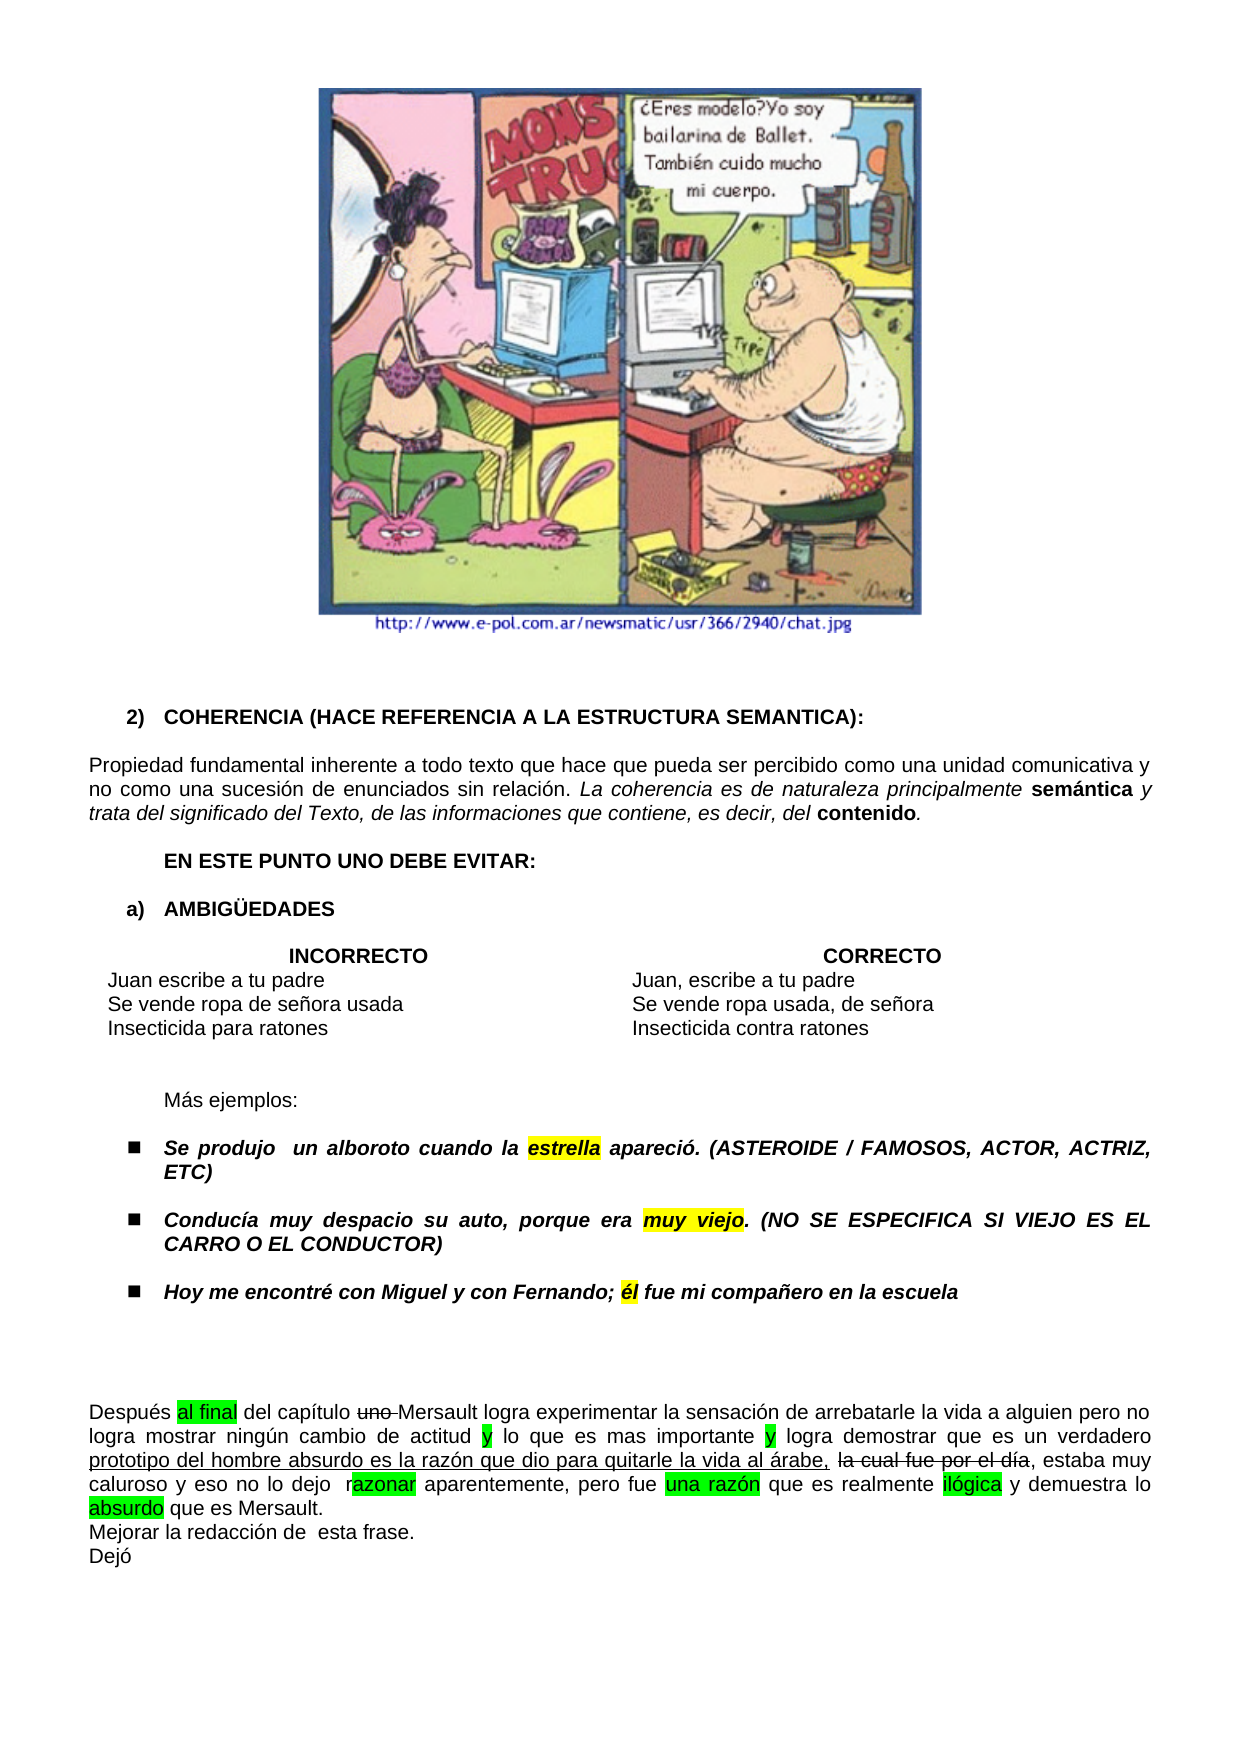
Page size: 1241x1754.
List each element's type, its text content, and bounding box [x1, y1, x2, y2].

text Propiedad fundamental inherente a todo texto que hace que pueda ser percibido como una unidad comunicativa y no como una sucesión de enunciados sin relación. La coherencia es de naturaleza principalmente semántica y trata del significado del Texto, de las informaciones que contiene, es decir, del contenido. [89, 753, 1152, 824]
table_cell Insecticida contra ratones [621, 1016, 1144, 1040]
text Dejó [89, 1543, 1152, 1567]
list Se produjo un alboroto cuando la estrella apareció. (ASTEROIDE / FAMOSOS, ACTOR, ACTRIZ, ETC) [126, 1136, 1152, 1184]
list Conducía muy despacio su auto, porque era muy viejo. (NO SE ESPECIFICA SI VIEJO ES EL CARRO O EL CONDUCTOR) [126, 1208, 1152, 1256]
table_cell Insecticida para ratones [96, 1016, 621, 1040]
text Mejorar la redacción de esta frase. [89, 1519, 1152, 1543]
text Más ejemplos: [164, 1088, 1152, 1112]
table_cell Juan escribe a tu padre [96, 968, 621, 992]
table_cell Juan, escribe a tu padre [621, 968, 1144, 992]
picture [318, 88, 922, 633]
table_cell Se vende ropa de señora usada [96, 992, 621, 1016]
list COHERENCIA (HACE REFERENCIA A LA ESTRUCTURA SEMANTICA): [126, 705, 1152, 729]
text Después al final del capítulo uno Mersault logra experimentar la sensación de arrebatarle la vida a alguien pero no logra mostrar ningún cambio de actitud y lo que es mas importante y logra demostrar que es un verdadero prototipo del hombre absurdo es la razón que dio para quitarle la vida al árabe, la cual fue por el día, estaba muy caluroso y eso no lo dejo razonar aparentemente, pero fue una razón que es realmente ilógica y demuestra lo absurdo que es Mersault. [89, 1400, 1152, 1519]
list Hoy me encontré con Miguel y con Fernando; él fue mi compañero en la escuela [126, 1280, 621, 1304]
text EN ESTE PUNTO UNO DEBE EVITAR: [164, 848, 1152, 872]
table_header INCORRECTO [96, 944, 621, 968]
table_header CORRECTO [621, 944, 1144, 968]
list AMBIGÜEDADES [126, 896, 1152, 920]
table_cell Se vende ropa usada, de señora [621, 992, 1144, 1016]
list Hoy me encontré con Miguel y con Fernando; él fue mi compañero en la escuela [638, 1280, 1152, 1304]
